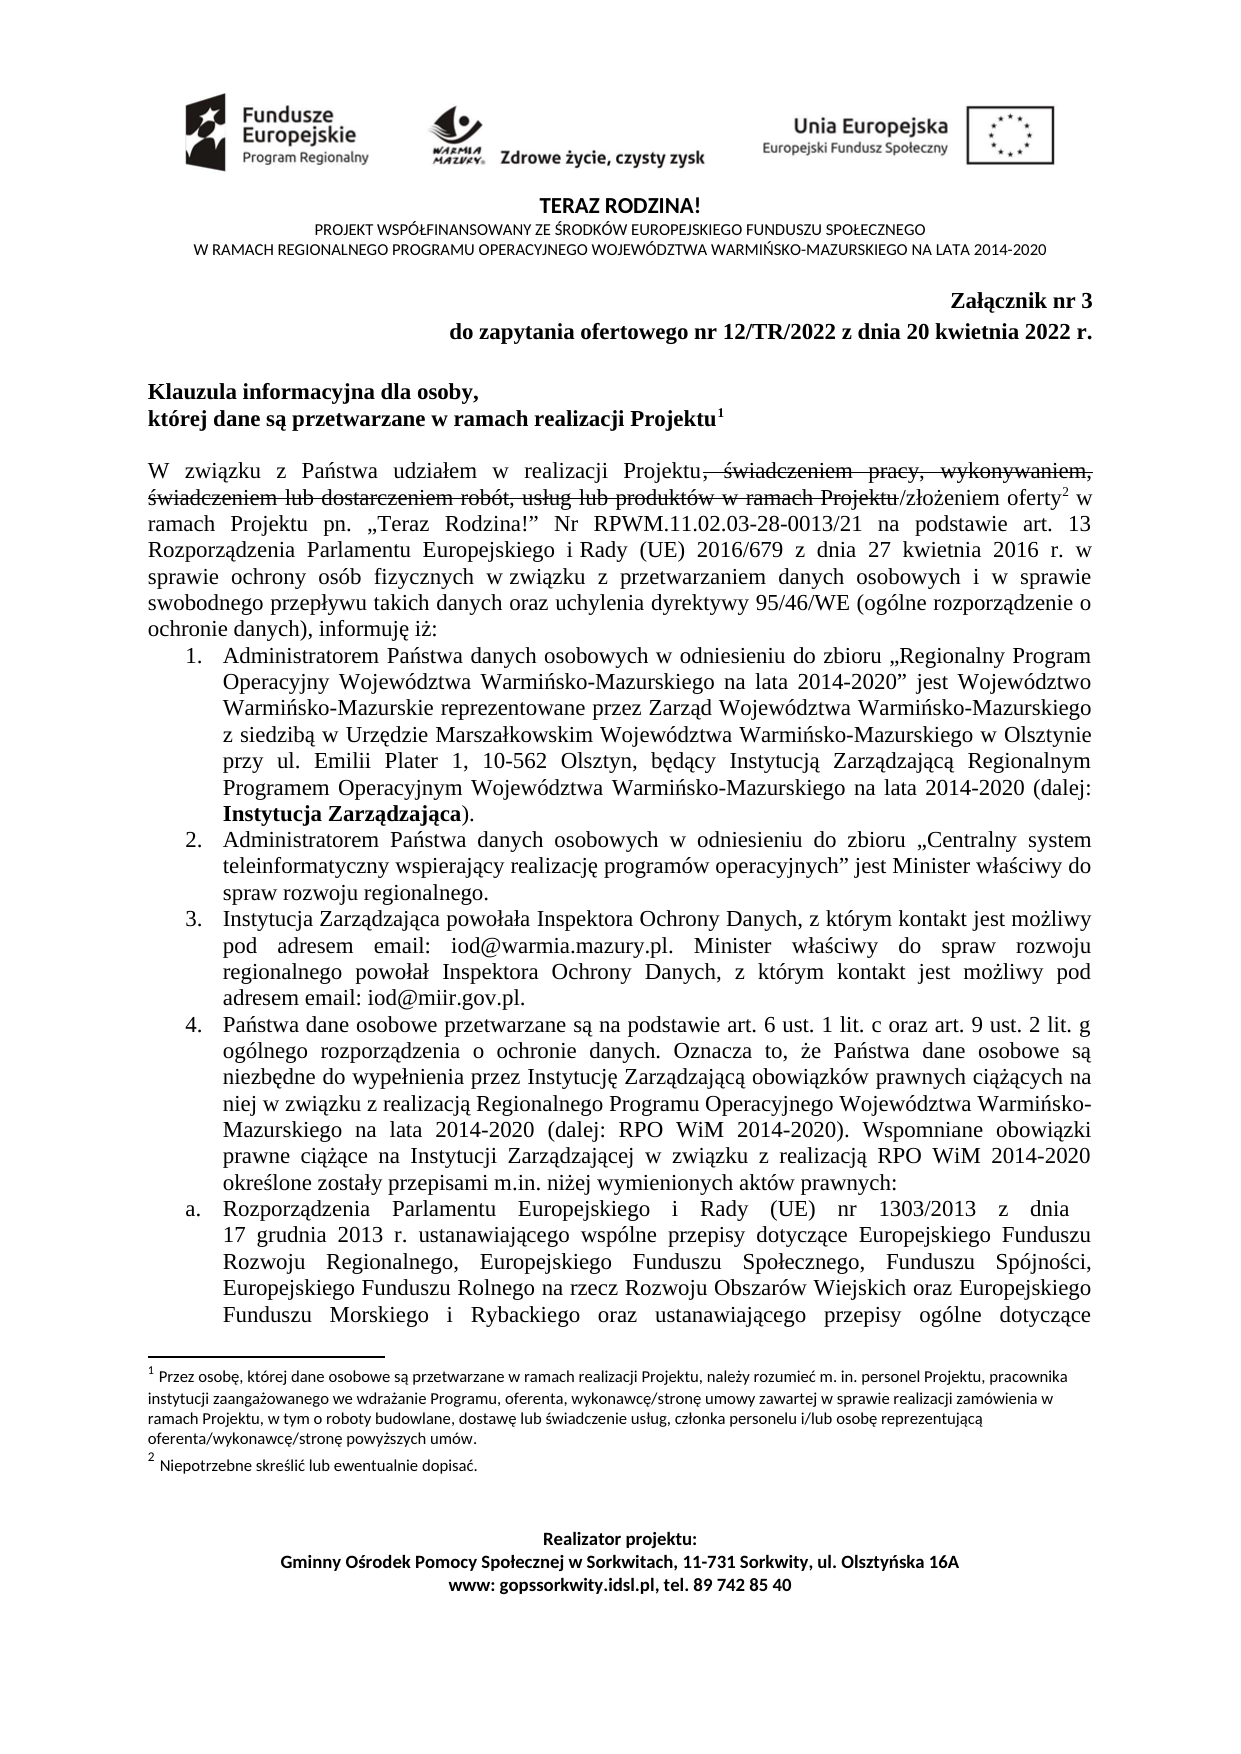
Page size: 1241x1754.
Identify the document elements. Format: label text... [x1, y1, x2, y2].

list Państwa dane osobowe przetwarzane są na podstawie art. 6 ust. 1 lit. c oraz art. 9 ust. 2 lit. g ogólnego rozporządzenia o ochronie danych. Oznacza to, że Państwa dane osobowe są niezbędne do wypełnienia przez Instytucję Zarządzającą obowiązków prawnych ciążących na niej w związku z realizacją Regionalnego Programu Operacyjnego Województwa Warmińsko-Mazurskiego na lata 2014-2020 (dalej: RPO WiM 2014-2020). Wspomniane obowiązki prawne ciążące na Instytucji Zarządzającej w związku z realizacją RPO WiM 2014-2020 określone zostały przepisami m.in. niżej wymienionych aktów prawnych: [185, 1011, 1093, 1195]
list Instytucja Zarządzająca powołała Inspektora Ochrony Danych, z którym kontakt jest możliwy pod adresem email: iod@warmia.mazury.pl. Minister właściwy do spraw rozwoju regionalnego powołał Inspektora Ochrony Danych, z którym kontakt jest możliwy pod adresem email: iod@miir.gov.pl. [185, 905, 1093, 1011]
text której dane są przetwarzane w ramach realizacji Projektu [148, 404, 1093, 431]
list Administratorem Państwa danych osobowych w odniesieniu do zbioru „Centralny system teleinformatyczny wspierający realizację programów operacyjnych” jest Minister właściwy do spraw rozwoju regionalnego. [185, 826, 1093, 905]
text Załącznik nr 3 [148, 288, 1093, 314]
text do zapytania ofertowego nr 12/TR/2022 z dnia 20 kwietnia 2022 r. [148, 318, 1093, 344]
text Klauzula informacyjna dla osoby, [148, 378, 1093, 404]
list Administratorem Państwa danych osobowych w odniesieniu do zbioru „Regionalny Program Operacyjny Województwa Warmińsko-Mazurskiego na lata 2014-2020” jest Województwo Warmińsko-Mazurskie reprezentowane przez Zarząd Województwa Warmińsko-Mazurskiego z siedzibą w Urzędzie Marszałkowskim Województwa Warmińsko-Mazurskiego w Olsztynie przy ul. Emilii Plater 1, 10-562 Olsztyn, będący Instytucją Zarządzającą Regionalnym Programem Operacyjnym Województwa Warmińsko-Mazurskiego na lata 2014-2020 (dalej: Instytucja Zarządzająca). [185, 642, 1093, 826]
picture [167, 73, 1074, 191]
text W związku z Państwa udziałem w realizacji Projektu, świadczeniem pracy, wykonywaniem, świadczeniem lub dostarczeniem robót, usług lub produktów w ramach Projektu/złożeniem oferty w ramach Projektu pn. „Teraz Rodzina!” Nr RPWM.11.02.03-28-0013/21 na podstawie art. 13 Rozporządzenia Parlamentu Europejskiego i Rady (UE) 2016/679 z dnia 27 kwietnia 2016 r. w sprawie ochrony osób fizycznych w związku z przetwarzaniem danych osobowych i w sprawie swobodnego przepływu takich danych oraz uchylenia dyrektywy 95/46/WE (ogólne rozporządzenie o ochronie danych), informuję iż: [148, 457, 1093, 642]
